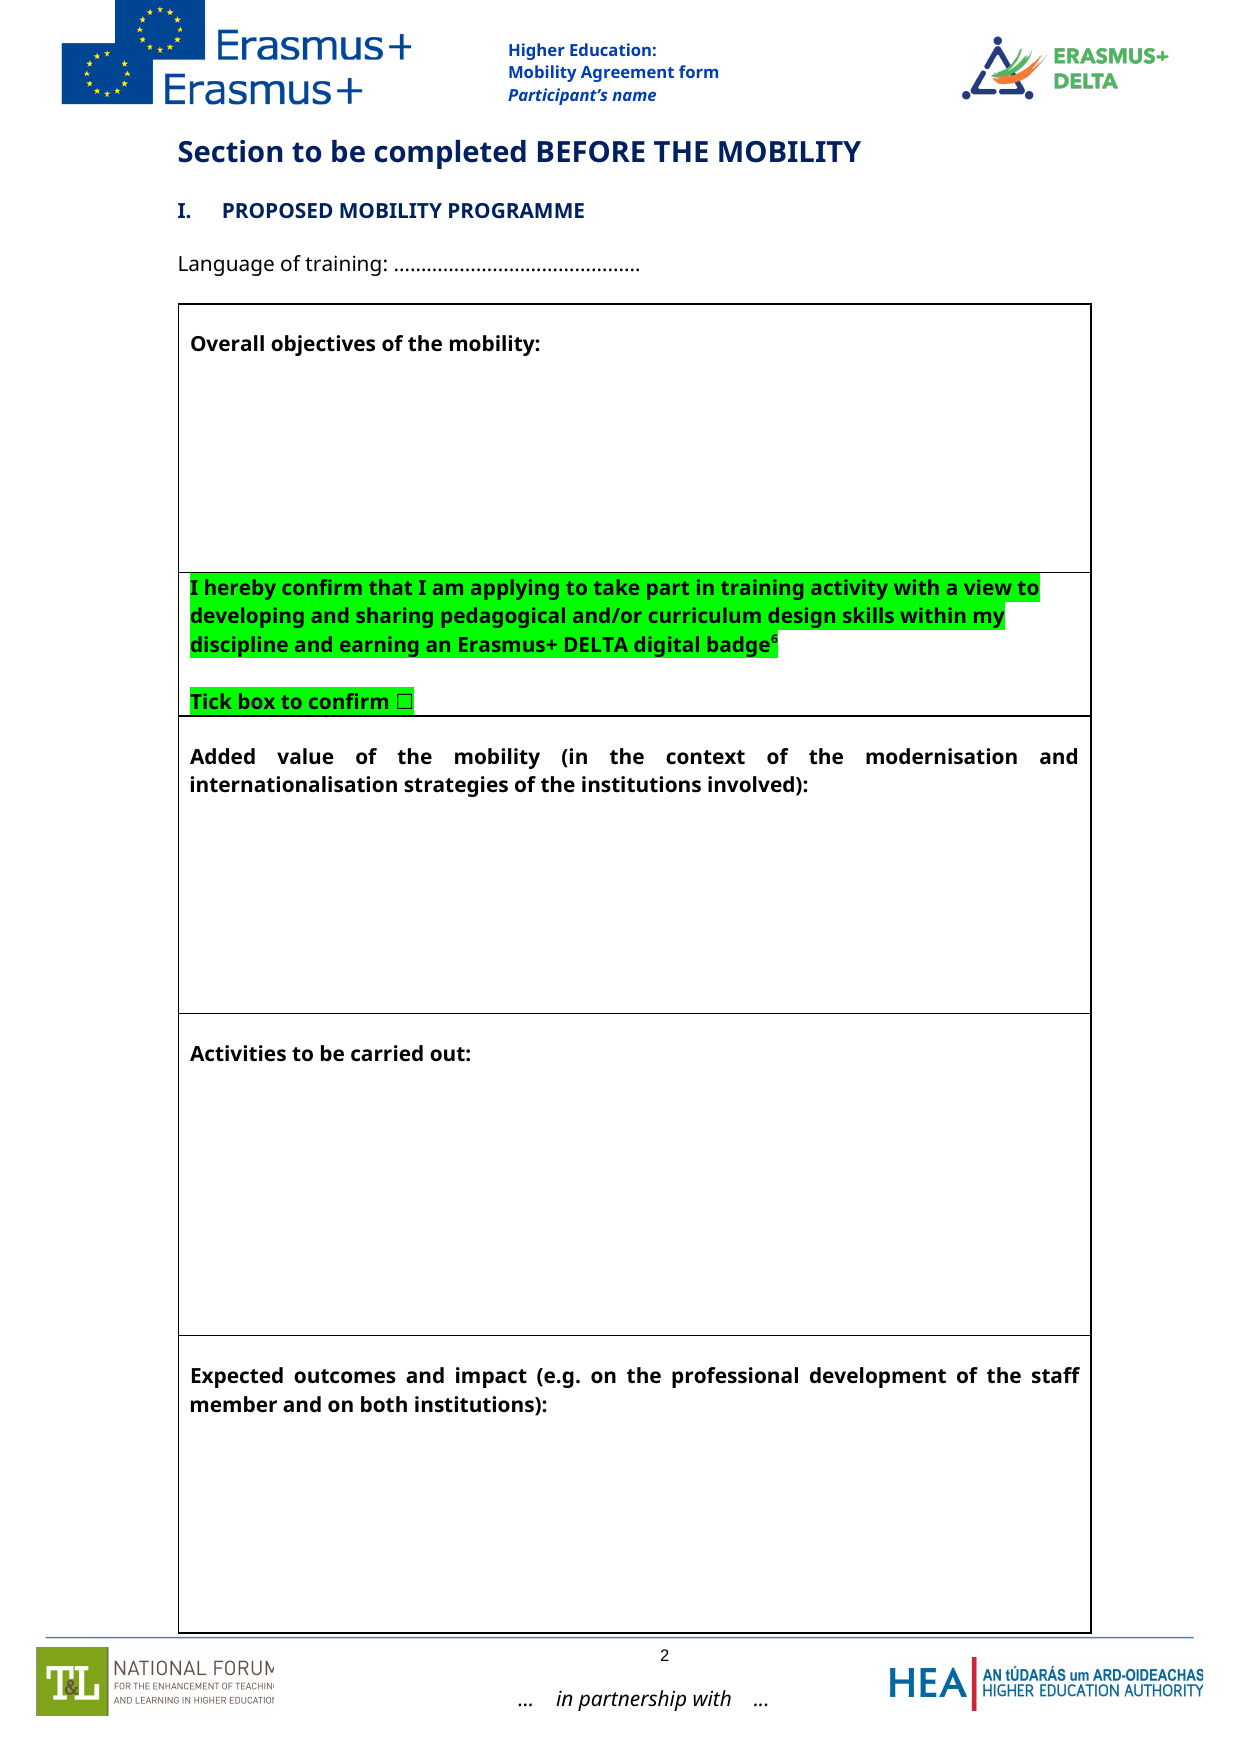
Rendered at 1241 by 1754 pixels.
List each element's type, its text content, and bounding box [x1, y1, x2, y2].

table_cell I hereby confirm that I am applying to take part in training activity with a view to developing and sharing pedagogical and/or curriculum design skills within my discipline and earning an Erasmus+ DELTA digital badge Tick box to confirm ☐ [179, 573, 1090, 715]
subtitle I. PROPOSED MOBILITY PROGRAMME [177, 196, 1092, 224]
text Language of training: ……………………………………… [177, 249, 1092, 278]
subtitle Section to be completed BEFORE THE MOBILITY [177, 131, 1092, 171]
picture [61, 0, 411, 105]
table_cell Activities to be carried out: [179, 1014, 1090, 1335]
picture [956, 28, 1169, 104]
picture [887, 1657, 1203, 1711]
table_cell Expected outcomes and impact (e.g. on the professional development of the staff member and on both institutions): [179, 1336, 1090, 1632]
table_header Overall objectives of the mobility: [179, 305, 1090, 572]
picture [36, 1647, 274, 1716]
table_cell Added value of the mobility (in the context of the modernisation and internationalisation strategies of the institutions involved): [179, 717, 1090, 1013]
